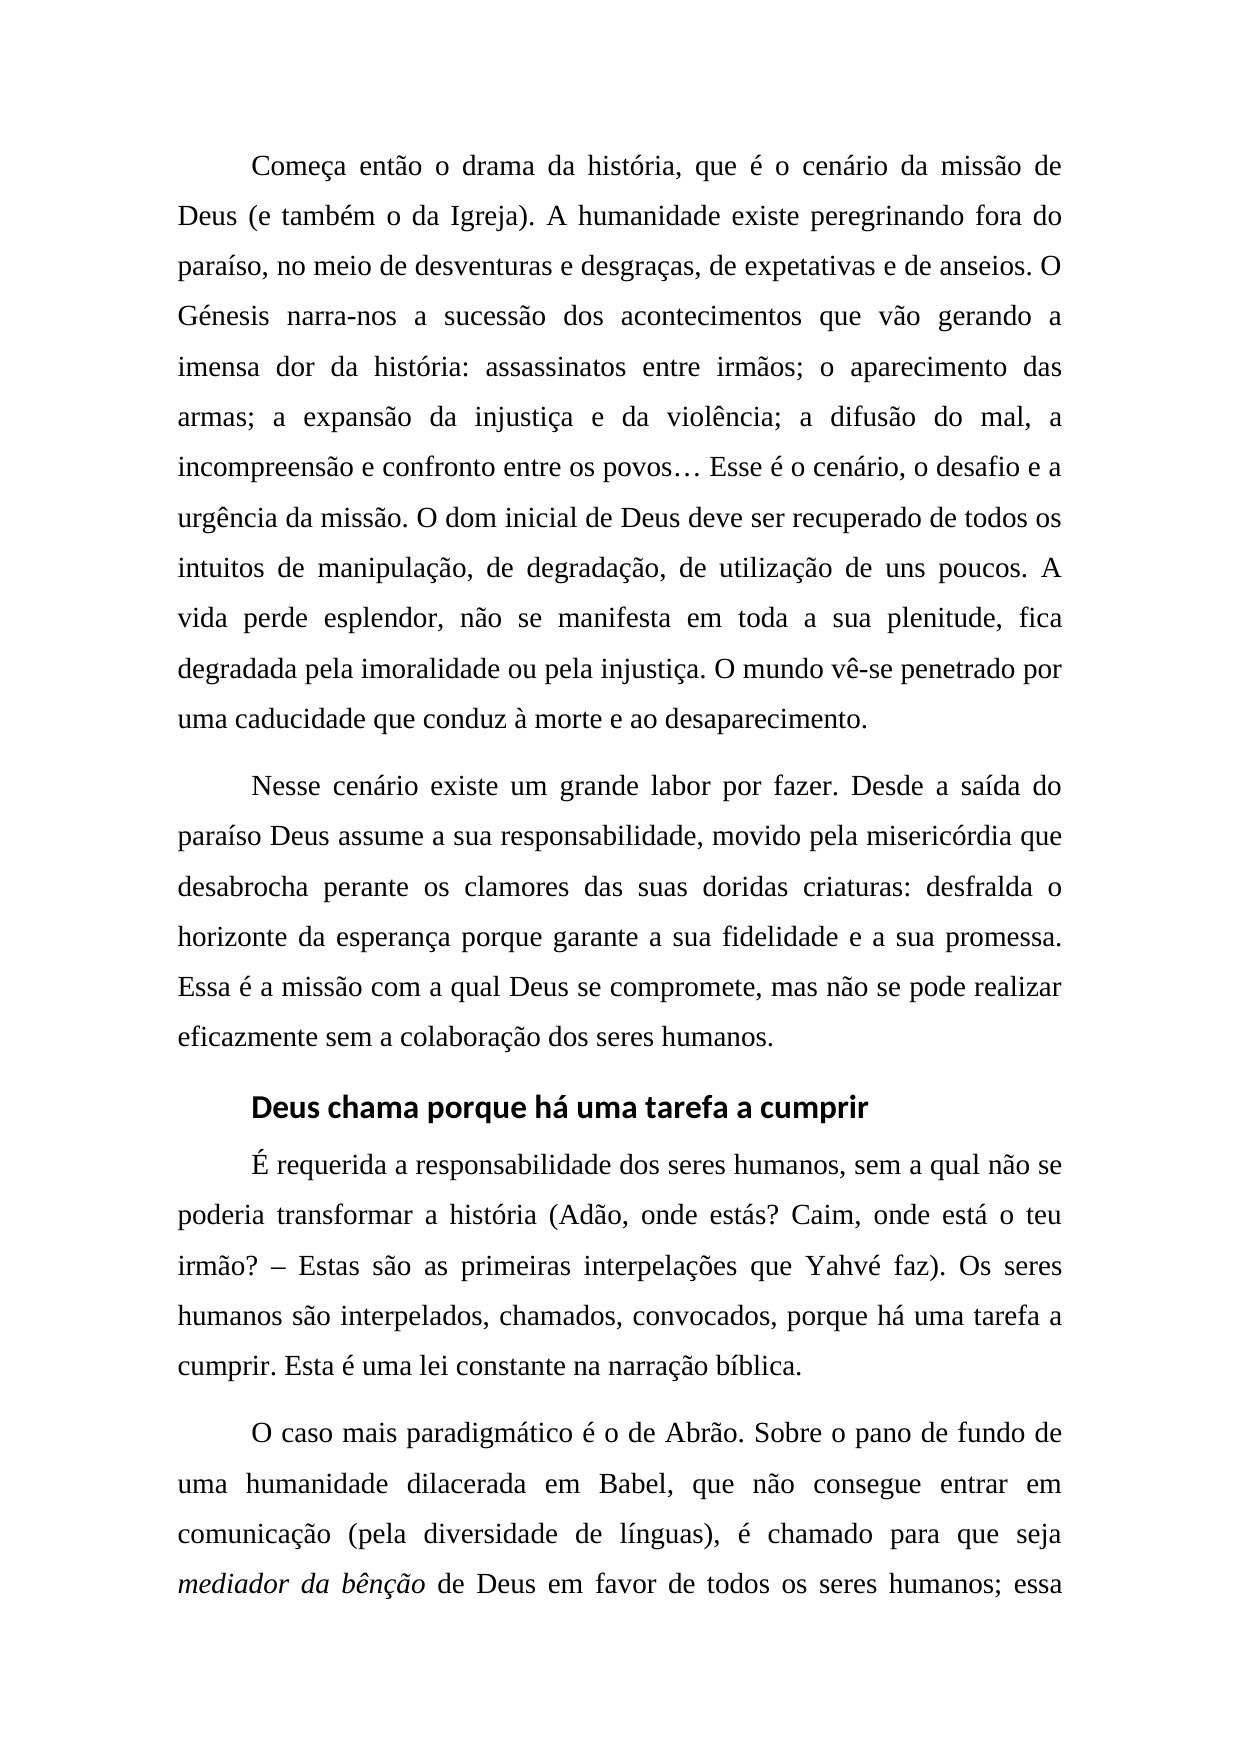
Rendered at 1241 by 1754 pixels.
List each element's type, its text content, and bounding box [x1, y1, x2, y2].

text Começa então o drama da história, que é o cenário da missão de Deus (e também o da Igreja). A humanidade existe peregrinando fora do paraíso, no meio de desventuras e desgraças, de expetativas e de anseios. O Génesis narra-nos a sucessão dos acontecimentos que vão gerando a imensa dor da história: assassinatos entre irmãos; o aparecimento das armas; a expansão da injustiça e da violência; a difusão do mal, a incompreensão e confronto entre os povos… Esse é o cenário, o desafio e a urgência da missão. O dom inicial de Deus deve ser recuperado de todos os intuitos de manipulação, de degradação, de utilização de uns poucos. A vida perde esplendor, não se manifesta em toda a sua plenitude, fica degradada pela imoralidade ou pela injustiça. O mundo vê-se penetrado por uma caducidade que conduz à morte e ao desaparecimento. [177, 148, 1063, 734]
text Nesse cenário existe um grande labor por fazer. Desde a saída do paraíso Deus assume a sua responsabilidade, movido pela misericórdia que desabrocha perante os clamores das suas doridas criaturas: desfralda o horizonte da esperança porque garante a sua fidelidade e a sua promessa. Essa é a missão com a qual Deus se compromete, mas não se pode realizar eficazmente sem a colaboração dos seres humanos. [177, 768, 1063, 1053]
text É requerida a responsabilidade dos seres humanos, sem a qual não se poderia transformar a história (Adão, onde estás? Caim, onde está o teu irmão? – Estas são as primeiras interpelações que Yahvé faz). Os seres humanos são interpelados, chamados, convocados, porque há uma tarefa a cumprir. Esta é uma lei constante na narração bíblica. [177, 1147, 1063, 1382]
text Deus chama porque há uma tarefa a cumprir [177, 1087, 1063, 1127]
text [177, 1415, 1063, 1600]
